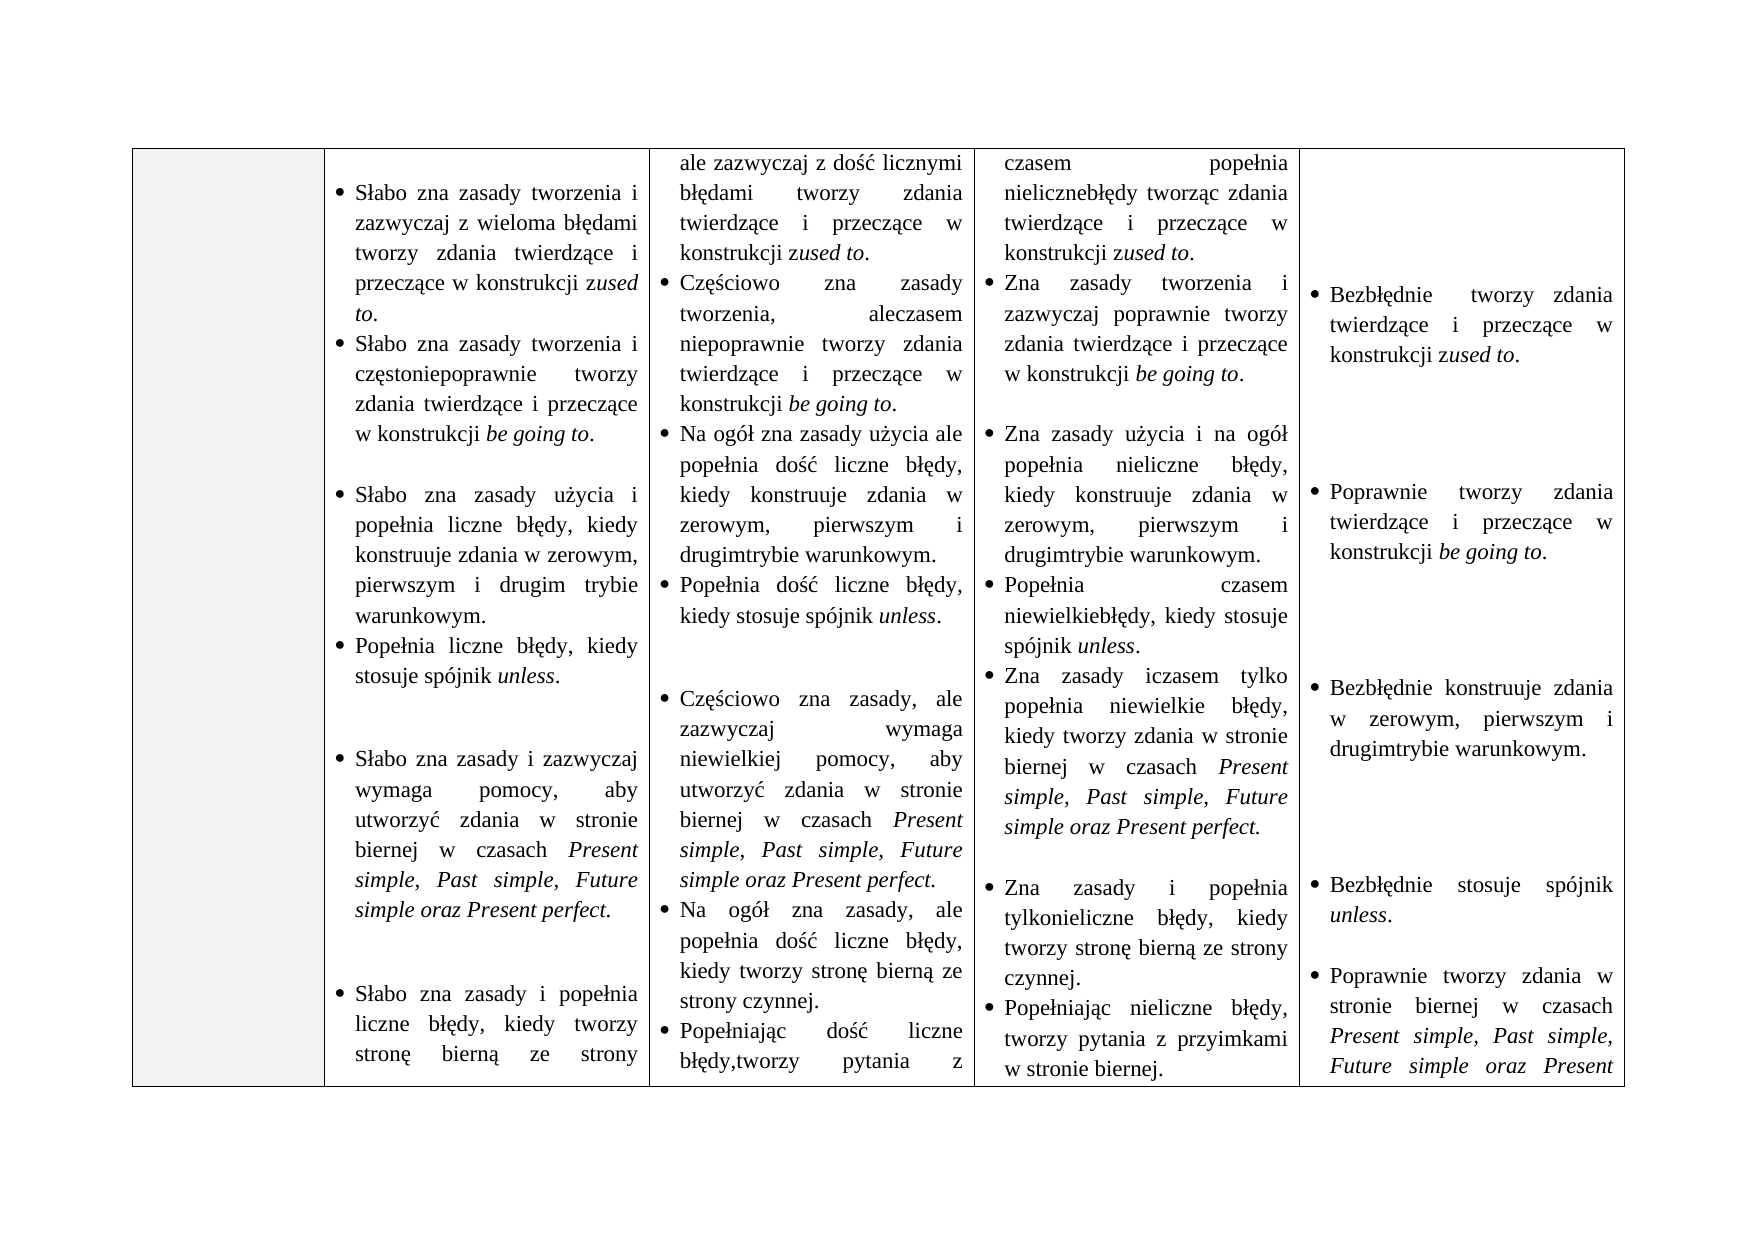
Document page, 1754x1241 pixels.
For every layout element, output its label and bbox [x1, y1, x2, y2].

table_cell [325, 149, 649, 1086]
table_cell [975, 149, 1299, 1086]
table_cell [1300, 149, 1624, 1086]
table_cell [133, 149, 324, 1086]
table_cell [650, 149, 974, 1086]
